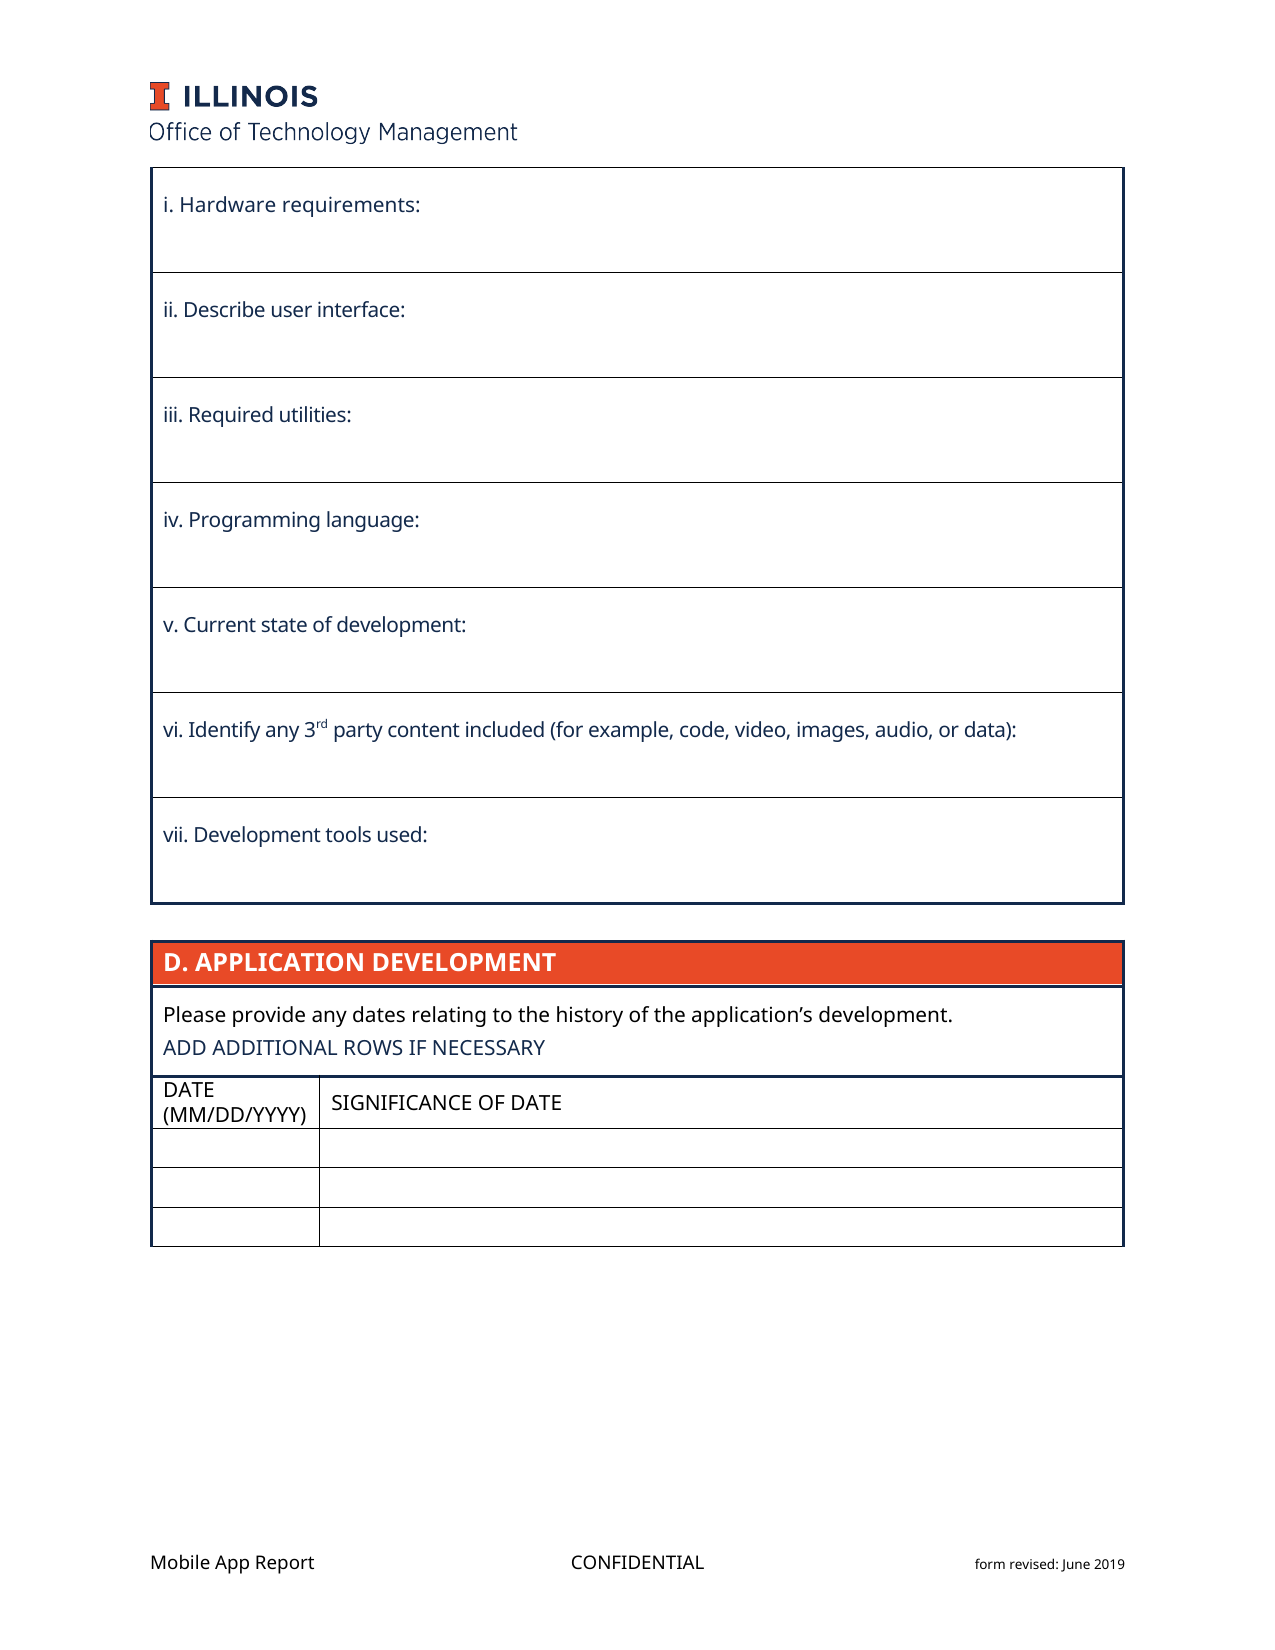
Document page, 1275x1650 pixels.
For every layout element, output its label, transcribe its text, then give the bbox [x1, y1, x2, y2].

table_cell vi. Identify any 3rd party content included (for example, code, video, images, audio, or data): [153, 693, 1122, 797]
table_cell v. Current state of development: [153, 588, 1122, 692]
table_cell [153, 1129, 319, 1167]
table_cell [320, 1129, 1122, 1167]
table_cell SIGNIFICANCE OF DATE [320, 1078, 1122, 1128]
table_cell vii. Development tools used: [153, 798, 1122, 902]
picture [150, 75, 545, 151]
table_cell iv. Programming language: [153, 483, 1122, 587]
table_cell Please provide any dates relating to the history of the application’s development. ADD ADDITIONAL ROWS IF NECESSARY [153, 988, 1122, 1074]
table_cell [153, 1208, 319, 1246]
table_cell [153, 1168, 319, 1207]
table_cell ii. Describe user interface: [153, 273, 1122, 377]
table_cell DATE (MM/DD/YYYY) [153, 1078, 319, 1128]
table_cell iii. Required utilities: [153, 378, 1122, 482]
table_header D. APPLICATION DEVELOPMENT [153, 943, 1122, 984]
table_cell i. Hardware requirements: [153, 168, 1122, 272]
table_cell [320, 1168, 1122, 1207]
table_cell [320, 1208, 1122, 1246]
